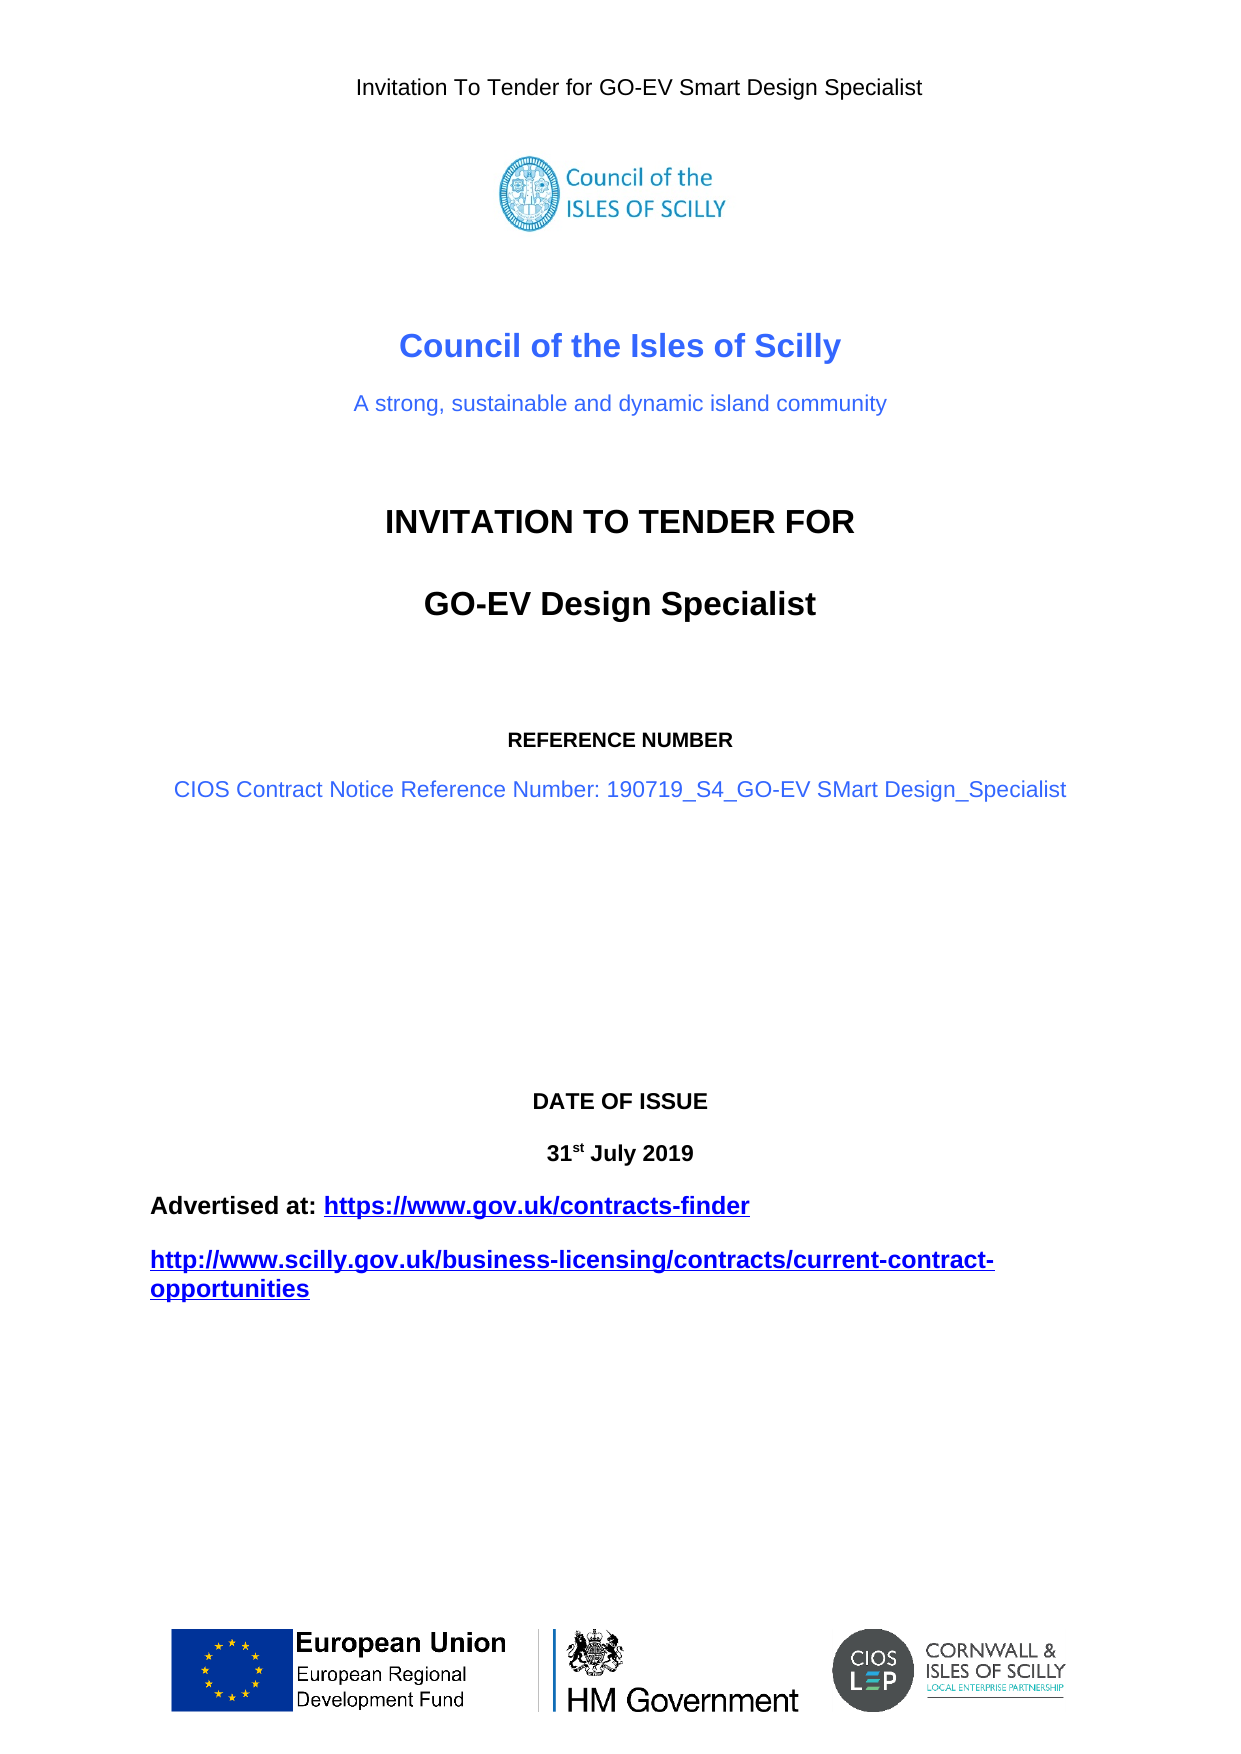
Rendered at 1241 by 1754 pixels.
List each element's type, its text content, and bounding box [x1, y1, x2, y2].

text A strong, sustainable and dynamic island community [150, 389, 1090, 416]
text Advertised at: https://www.gov.uk/contracts-finder [150, 1191, 1090, 1220]
text DATE OF ISSUE [150, 1088, 1090, 1115]
text REFERENCE NUMBER [150, 728, 1090, 752]
text CIOS Contract Notice Reference Number: 190719_S4_GO-EV SMart Design_Specialist [150, 776, 1090, 803]
text Council of the Isles of Scilly [150, 326, 1090, 364]
text 31st July 2019 [150, 1140, 1090, 1166]
text INVITATION TO TENDER FOR [150, 502, 1090, 540]
text http://www.scilly.gov.uk/business-licensing/contracts/current-contract-opportunities [150, 1245, 1090, 1302]
text GO-EV Design Specialist [150, 584, 1090, 623]
picture [150, 1629, 1091, 1712]
picture [492, 150, 748, 238]
